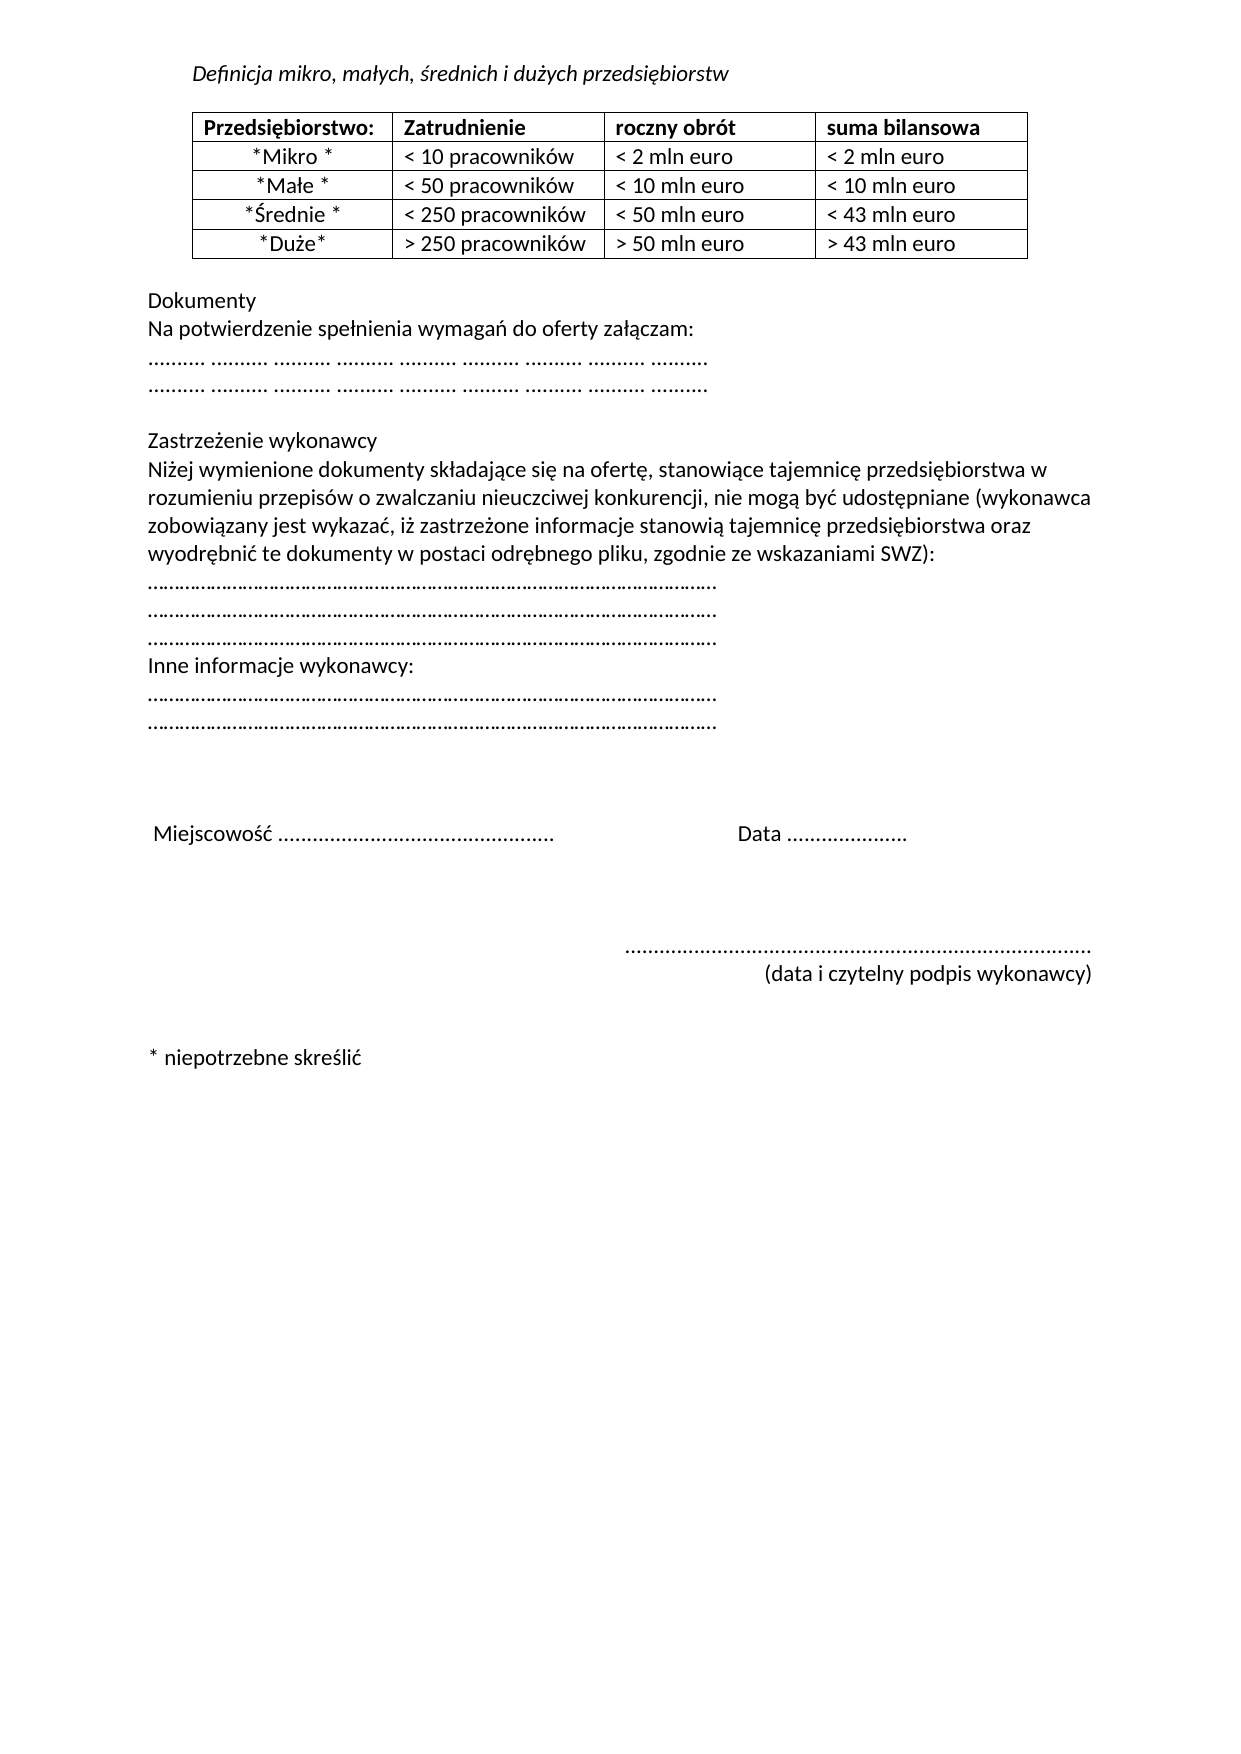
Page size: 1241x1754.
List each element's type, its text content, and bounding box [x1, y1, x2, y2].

table_cell < 50 mln euro [605, 200, 815, 228]
table_header Przedsiębiorstwo: [193, 113, 392, 141]
table_cell < 2 mln euro [605, 142, 815, 170]
text Dokumenty Na potwierdzenie spełnienia wymagań do oferty załączam: .......... .......... .......... .......... .......... .......... .......... .......... .......... .......... .......... .......... .......... .......... .......... .......... .......... .......... Zastrzeżenie wykonawcy Niżej wymienione dokumenty składające się na ofertę, stanowiące tajemnicę przedsiębiorstwa w rozumieniu przepisów o zwalczaniu nieuczciwej konkurencji, nie mogą być udostępniane (wykonawca zobowiązany jest wykazać, iż zastrzeżone informacje stanowią tajemnicę przedsiębiorstwa oraz wyodrębnić te dokumenty w postaci odrębnego pliku, zgodnie ze wskazaniami SWZ): ……………………………………………………………………………………………… ……………………………………………………………………………………………… ……………………………………………………………………………………………… Inne informacje wykonawcy: ……………………………………………………………………………………………… ……………………………………………………………………………………………… Miejscowość ................................................ Data ..................... [148, 287, 1093, 875]
table_cell > 250 pracowników [393, 230, 604, 257]
table_cell < 10 mln euro [816, 171, 1027, 199]
table_header Zatrudnienie [393, 113, 604, 141]
table_cell *Małe * [193, 171, 392, 199]
table_cell *Średnie * [193, 200, 392, 228]
table_cell *Mikro * [193, 142, 392, 170]
table_cell > 50 mln euro [605, 230, 815, 257]
table_cell > 43 mln euro [816, 230, 1027, 257]
text * niepotrzebne skreślić [148, 1043, 1093, 1071]
table_cell < 250 pracowników [393, 200, 604, 228]
table_cell *Duże* [193, 230, 392, 257]
text ................................................................................. (data i czytelny podpis wykonawcy) [148, 875, 1093, 987]
table_cell < 50 pracowników [393, 171, 604, 199]
table_header roczny obrót [605, 113, 815, 141]
table_header suma bilansowa [816, 113, 1027, 141]
text Definicja mikro, małych, średnich i dużych przedsiębiorstw [148, 59, 1093, 87]
table_cell < 10 pracowników [393, 142, 604, 170]
table_cell < 10 mln euro [605, 171, 815, 199]
table_cell < 2 mln euro [816, 142, 1027, 170]
table_cell < 43 mln euro [816, 200, 1027, 228]
